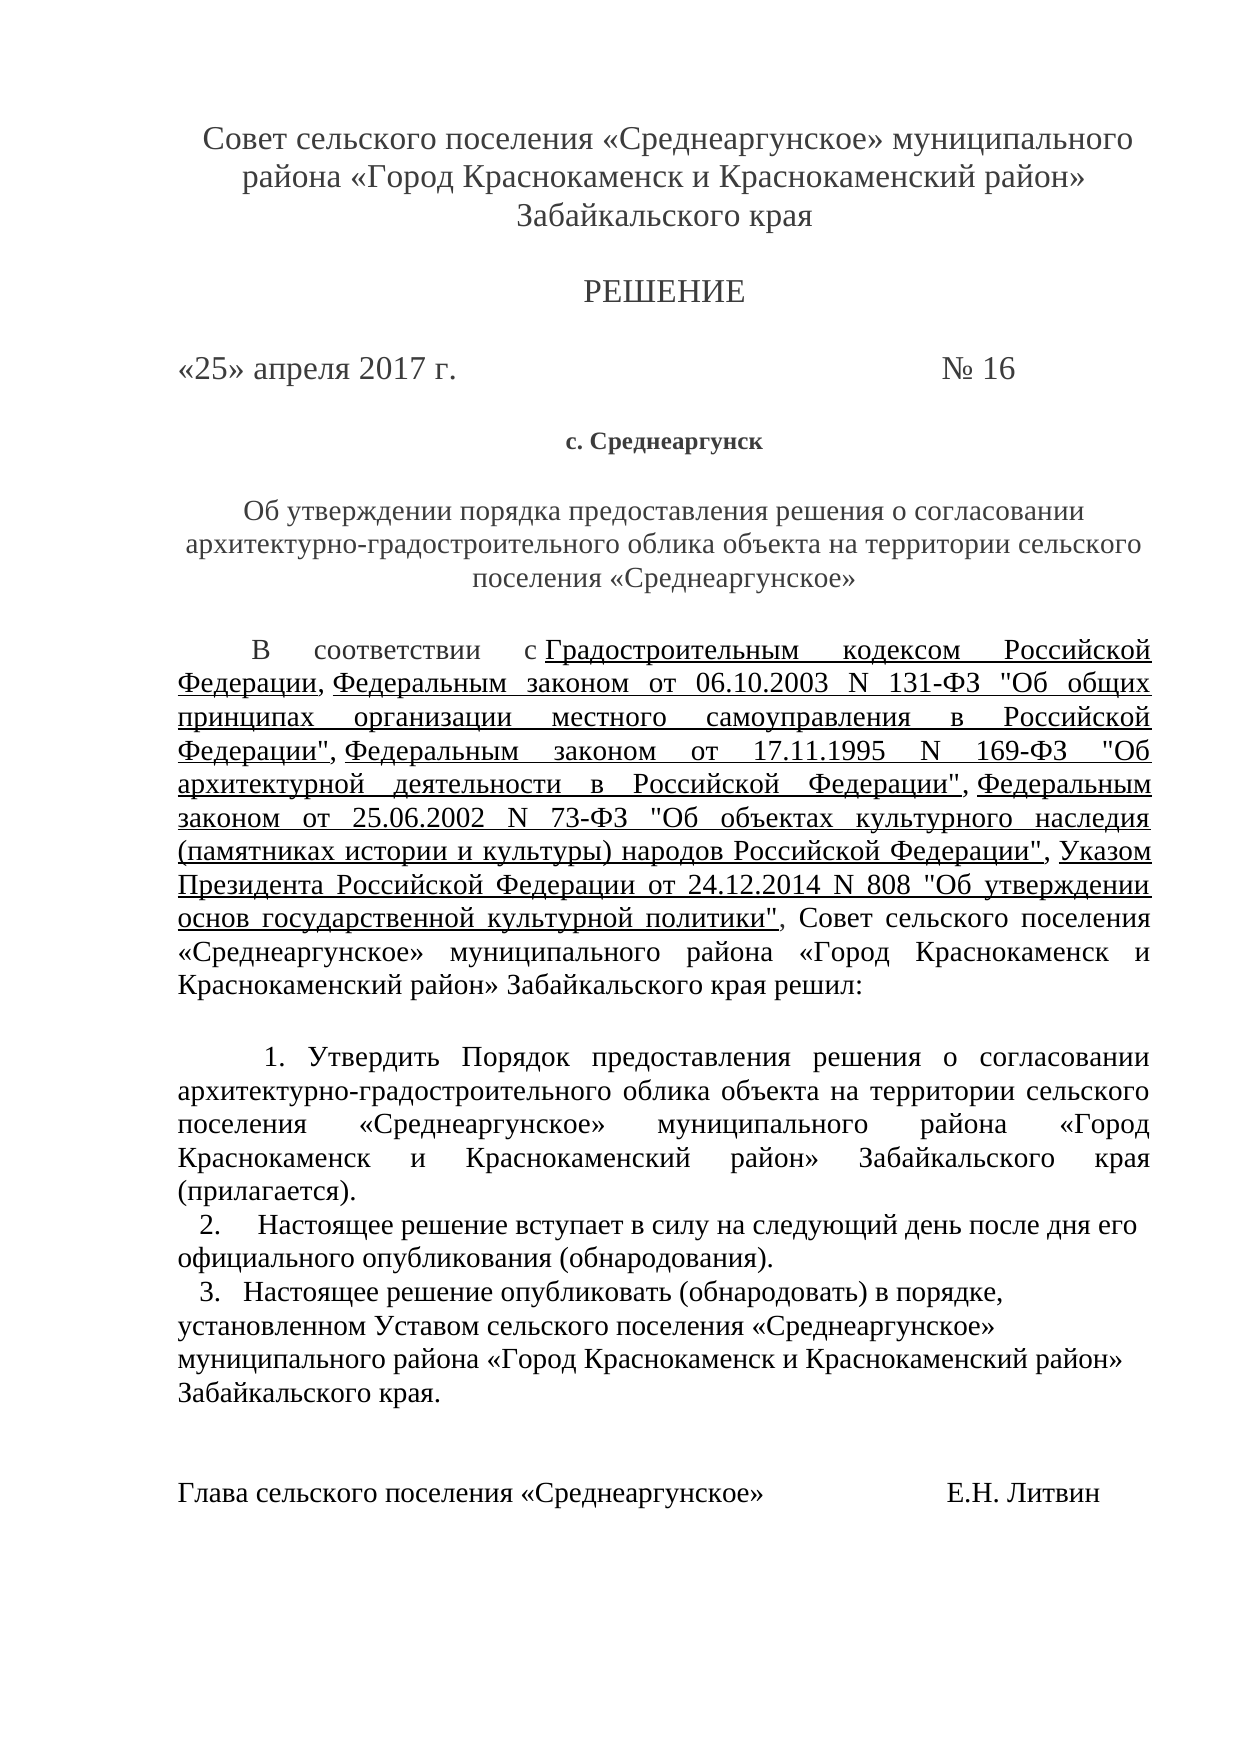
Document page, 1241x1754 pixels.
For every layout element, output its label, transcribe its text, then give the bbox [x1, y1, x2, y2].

text РЕШЕНИЕ [177, 271, 1152, 310]
text В соответствии с Градостроительным кодексом Российской Федерации, Федеральным законом от 06.10.2003 N 131-ФЗ "Об общих принципах организации местного самоуправления в Российской Федерации", Федеральным законом от 17.11.1995 N 169-ФЗ "Об архитектурной деятельности в Российской Федерации", Федеральным законом от 25.06.2002 N 73-ФЗ "Об объектах культурного наследия (памятниках истории и культуры) народов Российской Федерации", Указом Президента Российской Федерации от 24.12.2014 N 808 "Об утверждении основ государственной культурной политики", Совет сельского поселения «Среднеаргунское» муниципального района «Город Краснокаменск и Краснокаменский район» Забайкальского края решил: [177, 632, 1152, 728]
text В соответствии с Градостроительным кодексом Российской Федерации, Федеральным законом от 06.10.2003 N 131-ФЗ "Об общих принципах организации местного самоуправления в Российской Федерации", Федеральным законом от 17.11.1995 N 169-ФЗ "Об архитектурной деятельности в Российской Федерации", Федеральным законом от 25.06.2002 N 73-ФЗ "Об объектах культурного наследия (памятниках истории и культуры) народов Российской Федерации", Указом Президента Российской Федерации от 24.12.2014 N 808 "Об утверждении основ государственной культурной политики", Совет сельского поселения «Среднеаргунское» муниципального района «Город Краснокаменск и Краснокаменский район» Забайкальского края решил: [177, 897, 1152, 1001]
text 3. Настоящее решение опубликовать (обнародовать) в порядке, установленном Уставом сельского поселения «Среднеаргунское» муниципального района «Город Краснокаменск и Краснокаменский район» Забайкальского края. [177, 1274, 1152, 1408]
text 1. Утвердить Порядок предоставления решения о согласовании архитектурно-градостроительного облика объекта на территории сельского поселения «Среднеаргунское» муниципального района «Город Краснокаменск и Краснокаменский район» Забайкальского края (прилагается). [177, 1039, 1152, 1207]
text Об утверждении порядка предоставления решения о согласовании архитектурно-градостроительного облика объекта на территории сельского поселения «Среднеаргунское» [177, 493, 1152, 594]
text Совет сельского поселения «Среднеаргунское» муниципального района «Город Краснокаменск и Краснокаменский район» Забайкальского края [177, 118, 1152, 233]
text В соответствии с Градостроительным кодексом Российской Федерации, Федеральным законом от 06.10.2003 N 131-ФЗ "Об общих принципах организации местного самоуправления в Российской Федерации", Федеральным законом от 17.11.1995 N 169-ФЗ "Об архитектурной деятельности в Российской Федерации", Федеральным законом от 25.06.2002 N 73-ФЗ "Об объектах культурного наследия (памятниках истории и культуры) народов Российской Федерации", Указом Президента Российской Федерации от 24.12.2014 N 808 "Об утверждении основ государственной культурной политики", Совет сельского поселения «Среднеаргунское» муниципального района «Город Краснокаменск и Краснокаменский район» Забайкальского края решил: [177, 729, 1152, 896]
text с. Среднеаргунск [177, 425, 1152, 455]
text 2. Настоящее решение вступает в силу на следующий день после дня его официального опубликования (обнародования). [177, 1207, 1152, 1274]
text Глава сельского поселения «Среднеаргунское» Е.Н. Литвин [177, 1475, 1141, 1509]
text «25» апреля 2017 г. № 16 [177, 348, 1152, 386]
